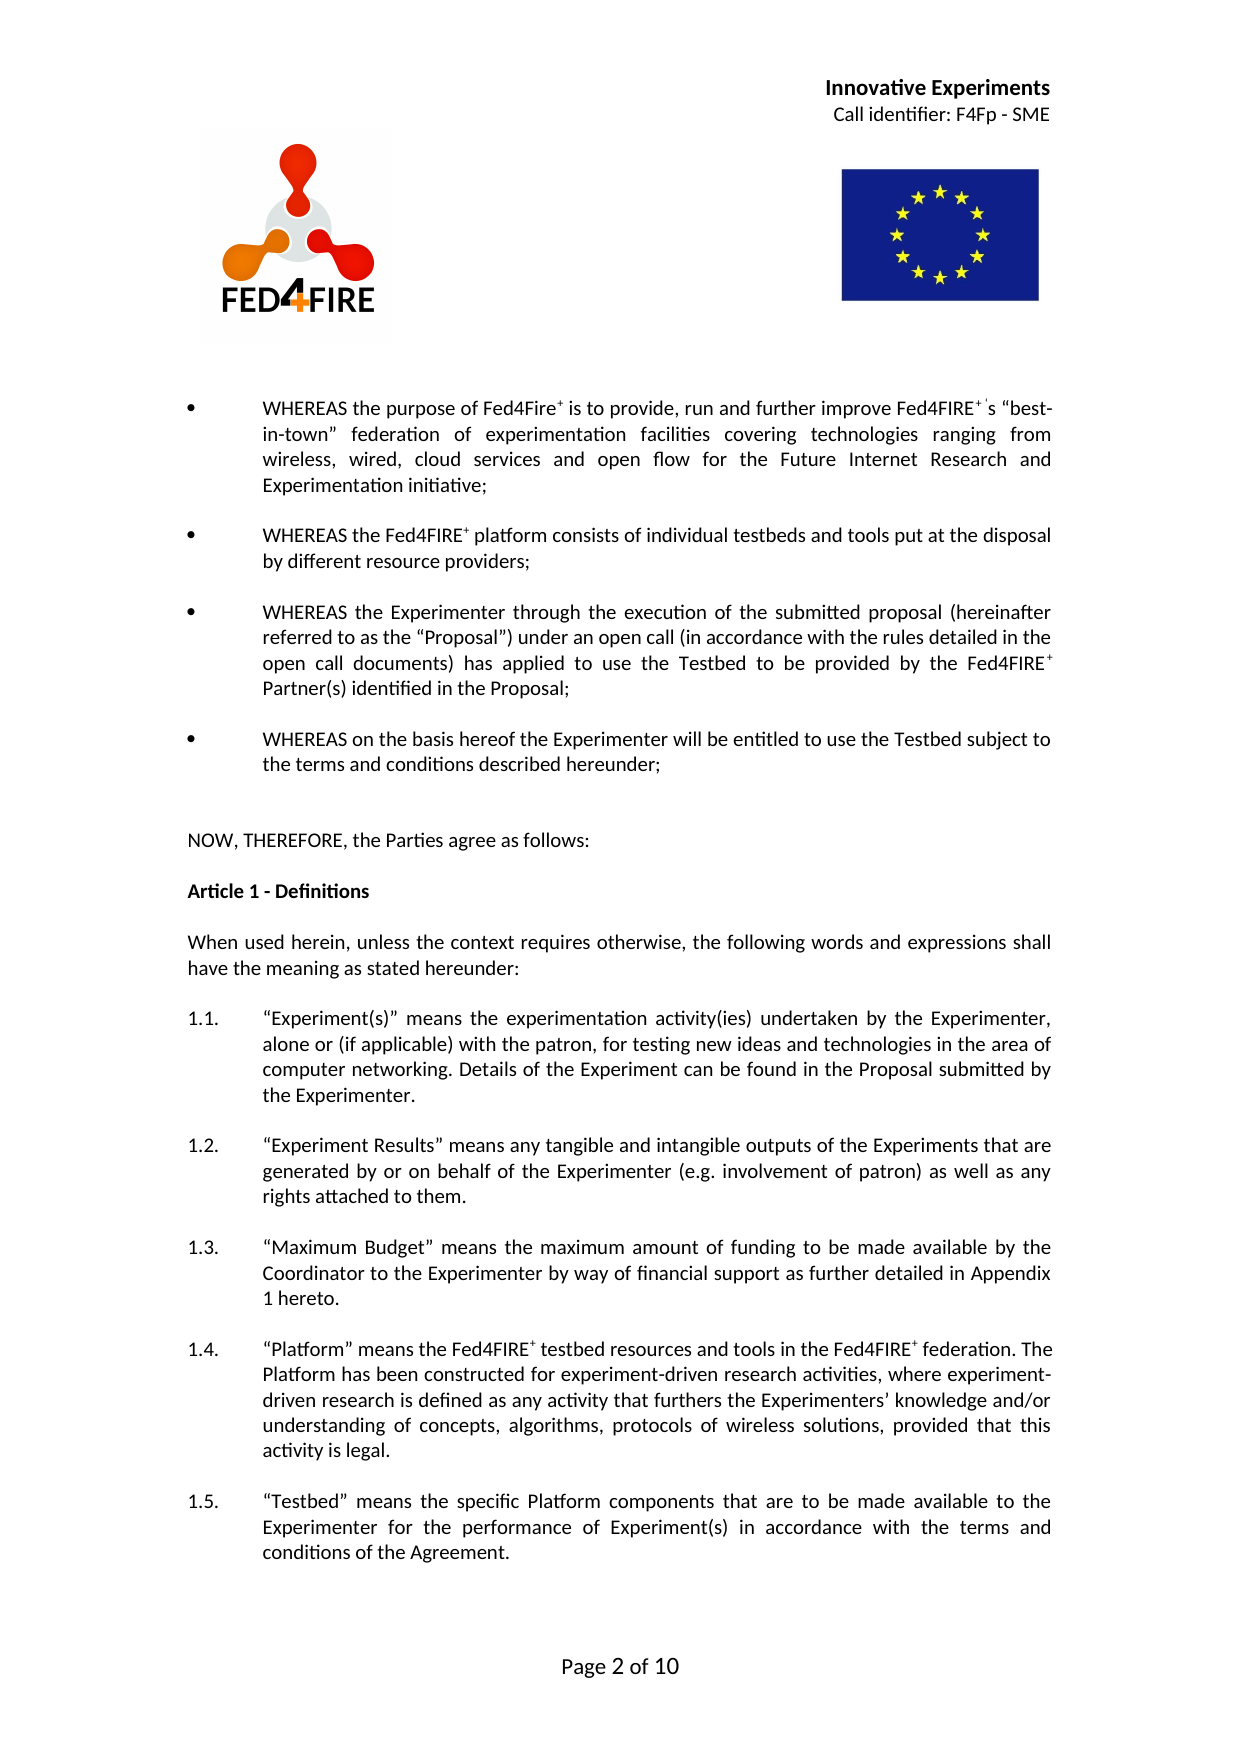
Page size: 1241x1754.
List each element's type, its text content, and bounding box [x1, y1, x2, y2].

list WHEREAS on the basis hereof the Experimenter will be entitled to use the Testbed subject to the terms and conditions described hereunder; [187, 726, 1053, 777]
list “Experiment Results” means any tangible and intangible outputs of the Experiments that are generated by or on behalf of the Experimenter (e.g. involvement of patron) as well as any rights attached to them. [187, 1133, 1053, 1209]
list WHEREAS the purpose of Fed4Fire+ is to provide, run and further improve Fed4FIRE+ ‘s “best-in-town” federation of experimentation facilities covering technologies ranging from wireless, wired, cloud services and open flow for the Future Internet Research and Experimentation initiative; [187, 396, 1053, 497]
text NOW, THEREFORE, the Parties agree as follows: [187, 828, 1053, 853]
picture [837, 165, 1042, 304]
text When used herein, unless the context requires otherwise, the following words and expressions shall have the meaning as stated hereunder: [187, 929, 1053, 980]
list “Testbed” means the specific Platform components that are to be made available to the Experimenter for the performance of Experiment(s) in accordance with the terms and conditions of the Agreement. [187, 1488, 1053, 1565]
list WHEREAS the Fed4FIRE+ platform consists of individual testbeds and tools put at the disposal by different resource providers; [187, 523, 1053, 573]
text Article 1 - Definitions [187, 878, 1053, 904]
picture [198, 127, 394, 343]
list WHEREAS the Experimenter through the execution of the submitted proposal (hereinafter referred to as the “Proposal”) under an open call (in accordance with the rules detailed in the open call documents) has applied to use the Testbed to be provided by the Fed4FIRE+ Partner(s) identified in the Proposal; [187, 599, 1053, 701]
list “Experiment(s)” means the experimentation activity(ies) undertaken by the Experimenter, alone or (if applicable) with the patron, for testing new ideas and technologies in the area of computer networking. Details of the Experiment can be found in the Proposal submitted by the Experimenter. [187, 1006, 1053, 1107]
list “Maximum Budget” means the maximum amount of funding to be made available by the Coordinator to the Experimenter by way of financial support as further detailed in Appendix 1 hereto. [187, 1234, 1053, 1311]
list “Platform” means the Fed4FIRE+ testbed resources and tools in the Fed4FIRE+ federation. The Platform has been constructed for experiment-driven research activities, where experiment-driven research is defined as any activity that furthers the Experimenters’ knowledge and/or understanding of concepts, algorithms, protocols of wireless solutions, provided that this activity is legal. [187, 1336, 1053, 1463]
